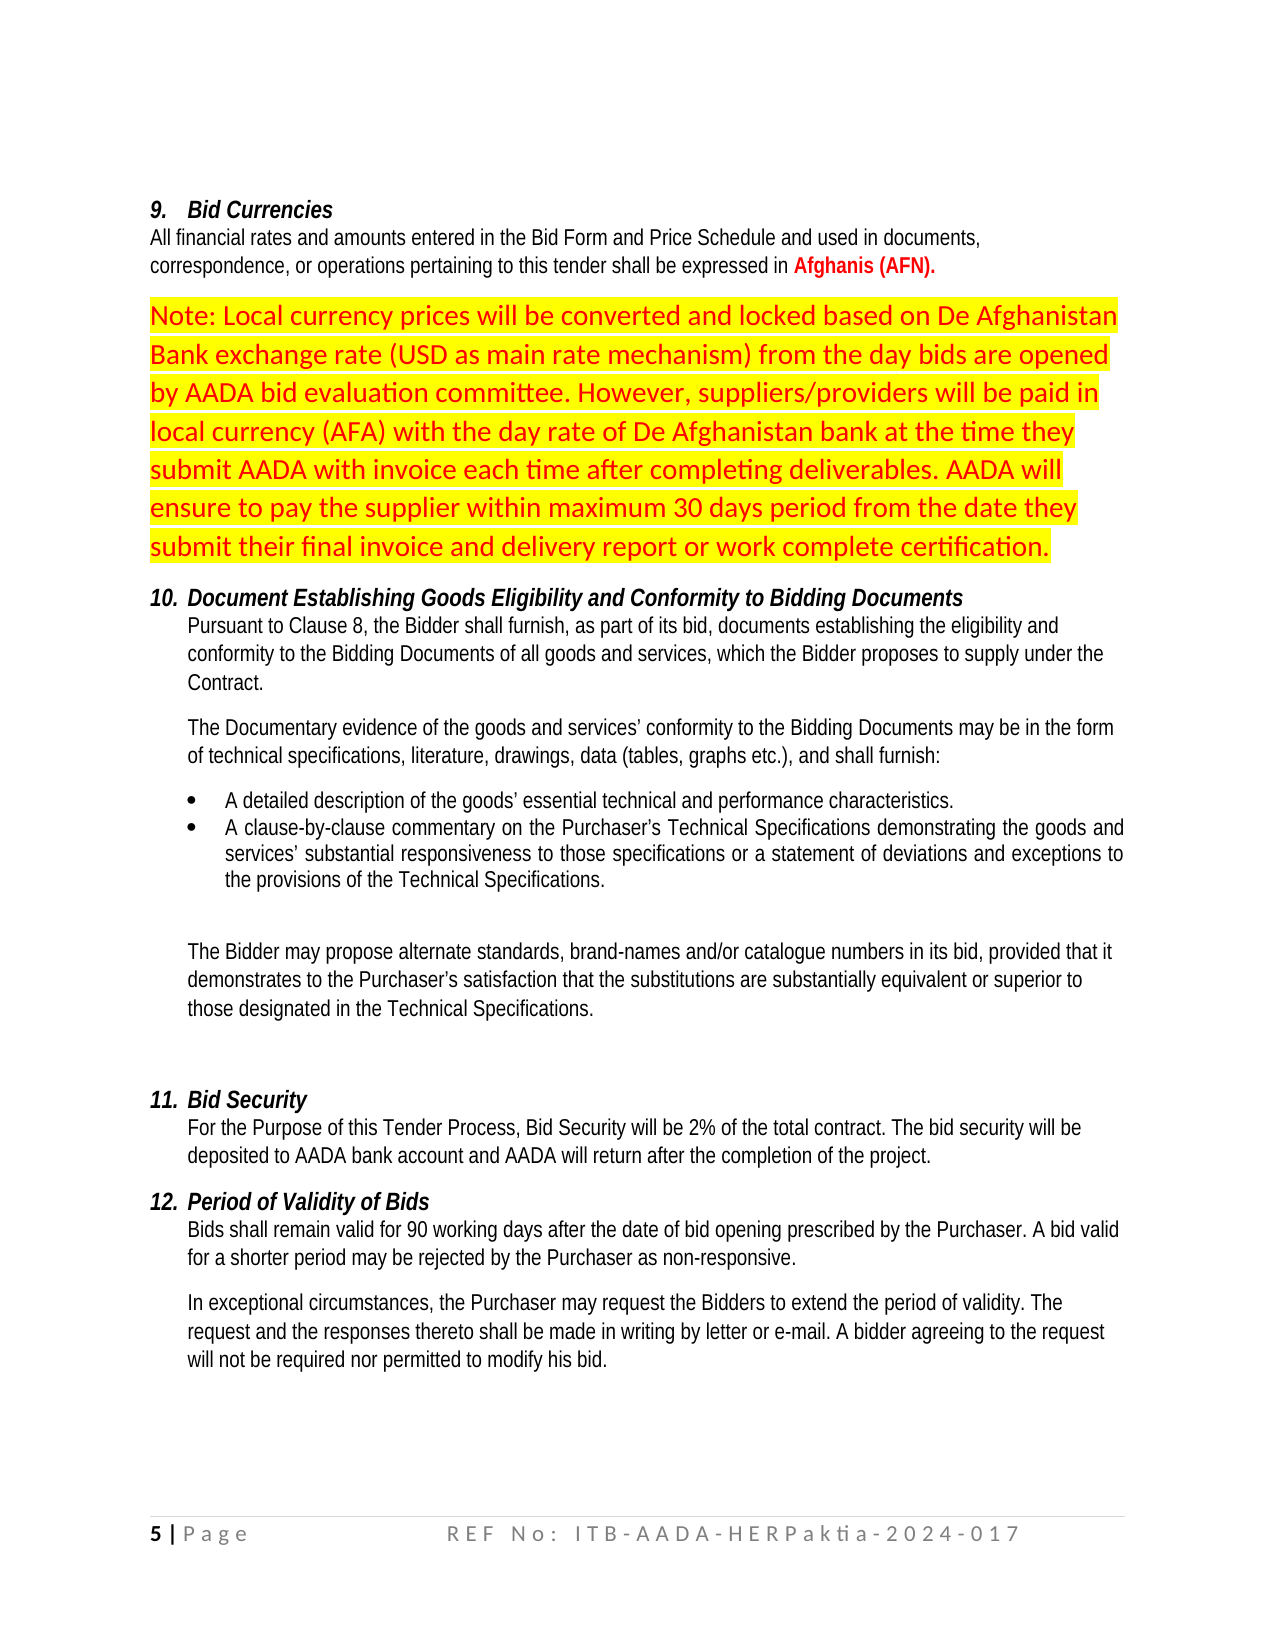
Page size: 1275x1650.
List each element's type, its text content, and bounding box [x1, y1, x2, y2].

text The Bidder may propose alternate standards, brand-names and/or catalogue numbers in its bid, provided that it demonstrates to the Purchaser’s satisfaction that the substitutions are substantially equivalent or superior to those designated in the Technical Specifications. [187, 938, 1125, 1021]
text For the Purpose of this Tender Process, Bid Security will be 2% of the total contract. The bid security will be deposited to AADA bank account and AADA will return after the completion of the project. [187, 1113, 1125, 1168]
subtitle Bid Security [150, 1085, 1125, 1113]
text Pursuant to Clause 8, the Bidder shall furnish, as part of its bid, documents establishing the eligibility and conformity to the Bidding Documents of all goods and services, which the Bidder proposes to supply under the Contract. [187, 612, 1125, 695]
text In exceptional circumstances, the Purchaser may request the Bidders to extend the period of validity. The request and the responses thereto shall be made in writing by letter or e-mail. A bidder agreeing to the request will not be required nor permitted to modify his bid. [187, 1289, 1125, 1372]
subtitle Document Establishing Goods Eligibility and Conformity to Bidding Documents [150, 583, 1125, 612]
text Bids shall remain valid for 90 working days after the date of bid opening prescribed by the Purchaser. A bid valid for a shorter period may be rejected by the Purchaser as non-responsive. [187, 1216, 1125, 1270]
text The Documentary evidence of the goods and services’ conformity to the Bidding Documents may be in the form of technical specifications, literature, drawings, data (tables, graphs etc.), and shall furnish: [187, 714, 1125, 768]
list A clause-by-clause commentary on the Purchaser’s Technical Specifications demonstrating the goods and services’ substantial responsiveness to those specifications or a statement of deviations and exceptions to the provisions of the Technical Specifications. [187, 813, 1125, 893]
text Note: Local currency prices will be converted and locked based on De Afghanistan Bank exchange rate (USD as main rate mechanism) from the day bids are opened by AADA bid evaluation committee. However, suppliers/providers will be paid in local currency (AFA) with the day rate of De Afghanistan bank at the time they submit AADA with invoice each time after completing deliverables. AADA will ensure to pay the supplier within maximum 30 days period from the date they submit their final invoice and delivery report or work complete certification. [150, 297, 1125, 563]
list A detailed description of the goods’ essential technical and performance characteristics. [187, 787, 1125, 813]
text All financial rates and amounts entered in the Bid Form and Price Schedule and used in documents, correspondence, or operations pertaining to this tender shall be expressed in Afghanis (AFN). [150, 224, 1125, 278]
subtitle Period of Validity of Bids [150, 1187, 1125, 1216]
subtitle Bid Currencies [150, 195, 1125, 224]
